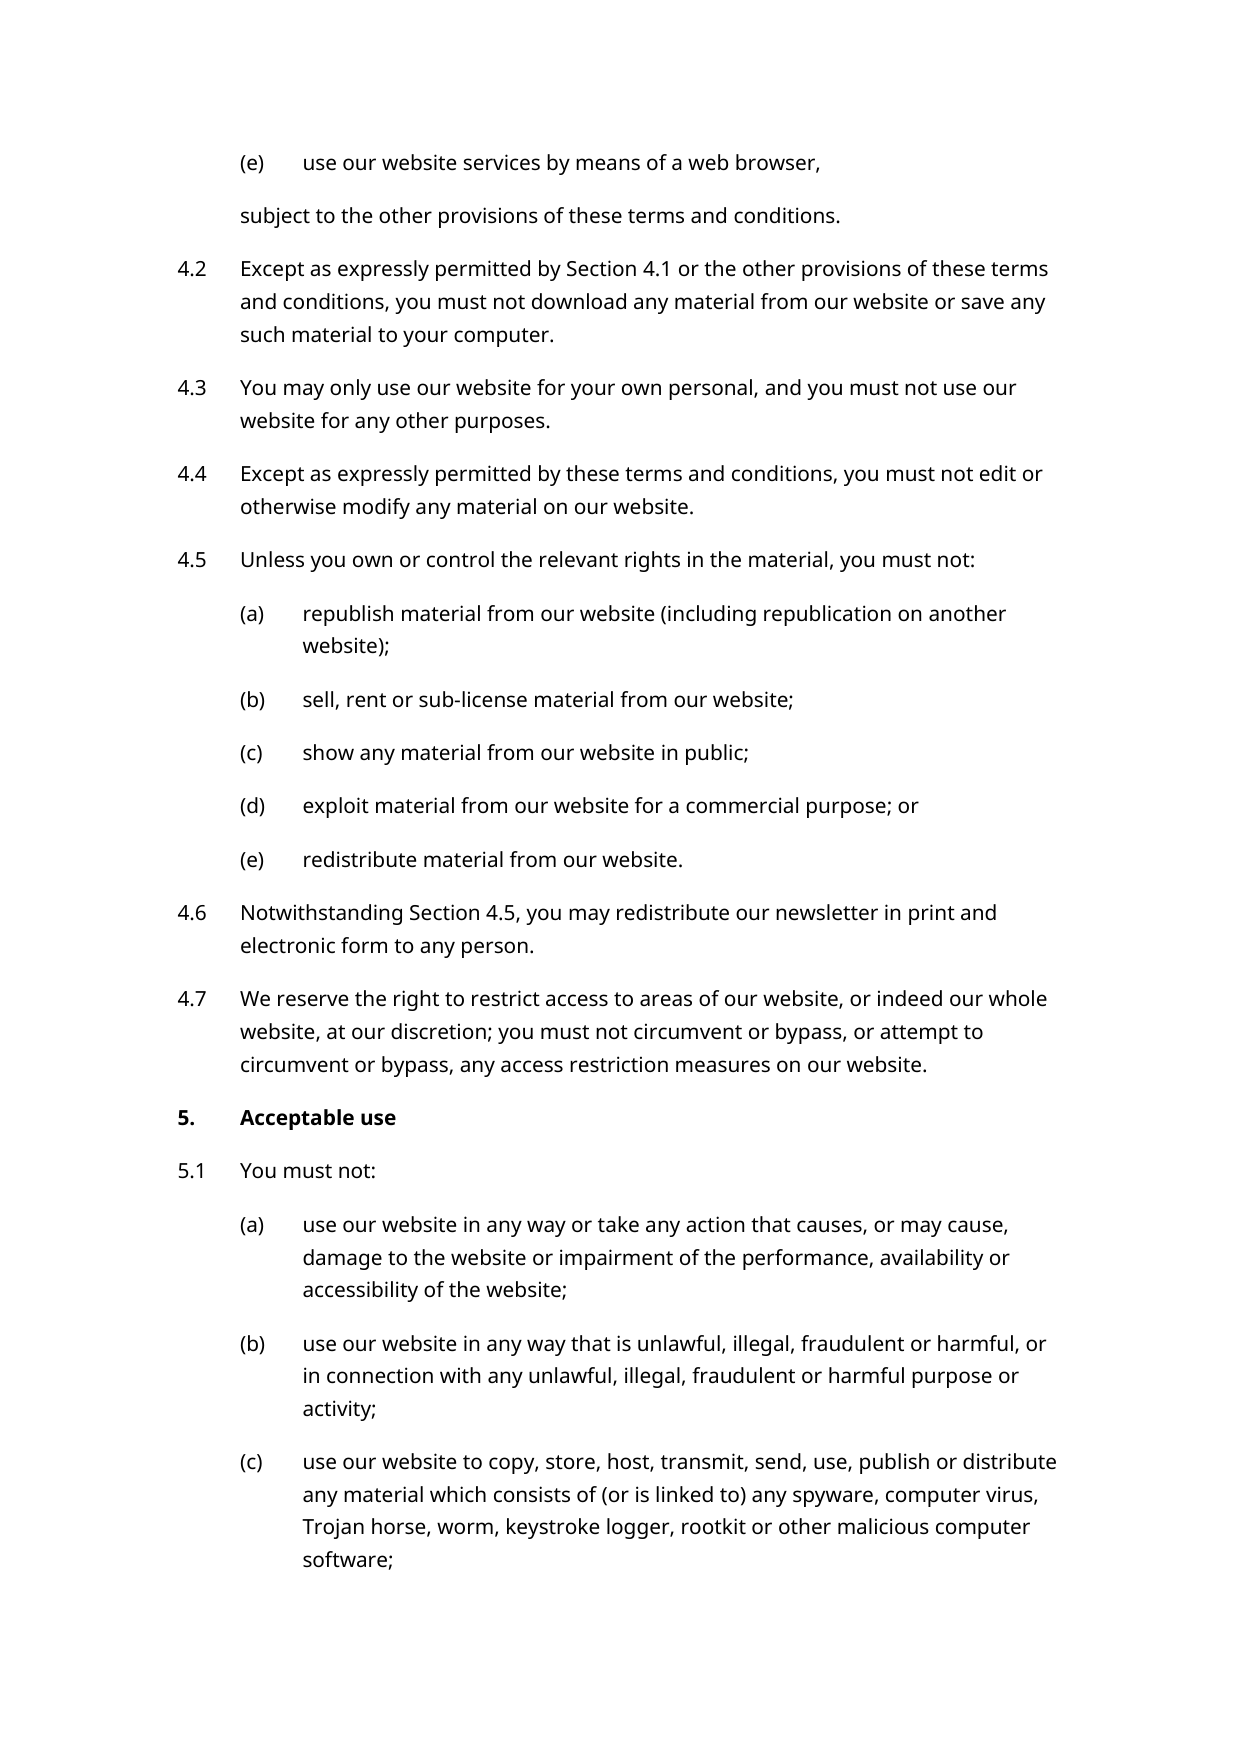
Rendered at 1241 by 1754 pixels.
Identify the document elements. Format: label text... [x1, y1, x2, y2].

text 5.1 You must not: [177, 1157, 1063, 1185]
list (a) use our website in any way or take any action that causes, or may cause, damage to the website or impairment of the performance, availability or accessibility of the website; [240, 1210, 1063, 1304]
text 4.2 Except as expressly permitted by Section 4.1 or the other provisions of these terms and conditions, you must not download any material from our website or save any such material to your computer. [177, 254, 1063, 348]
text 4.5 Unless you own or control the relevant rights in the material, you must not: [177, 545, 1063, 574]
list (b) use our website in any way that is unlawful, illegal, fraudulent or harmful, or in connection with any unlawful, illegal, fraudulent or harmful purpose or activity; [240, 1329, 1063, 1422]
list (d) exploit material from our website for a commercial purpose; or [240, 792, 1063, 820]
text 5. Acceptable use [177, 1103, 1063, 1132]
list subject to the other provisions of these terms and conditions. [177, 201, 1063, 229]
text 4.7 We reserve the right to restrict access to areas of our website, or indeed our whole website, at our discretion; you must not circumvent or bypass, or attempt to circumvent or bypass, any access restriction measures on our website. [177, 984, 1063, 1078]
list (c) show any material from our website in public; [240, 738, 1063, 767]
text 4.6 Notwithstanding Section 4.5, you may redistribute our newsletter in print and electronic form to any person. [177, 898, 1063, 959]
list (e) redistribute material from our website. [240, 845, 1063, 873]
text 4.4 Except as expressly permitted by these terms and conditions, you must not edit or otherwise modify any material on our website. [177, 459, 1063, 520]
list (b) sell, rent or sub-license material from our website; [240, 685, 1063, 713]
text 4.3 You may only use our website for your own personal, and you must not use our website for any other purposes. [177, 373, 1063, 434]
list (c) use our website to copy, store, host, transmit, send, use, publish or distribute any material which consists of (or is linked to) any spyware, computer virus, Trojan horse, worm, keystroke logger, rootkit or other malicious computer software; [240, 1447, 1063, 1573]
list (a) republish material from our website (including republication on another website); [240, 599, 1063, 660]
list (e) use our website services by means of a web browser, [240, 148, 1063, 176]
